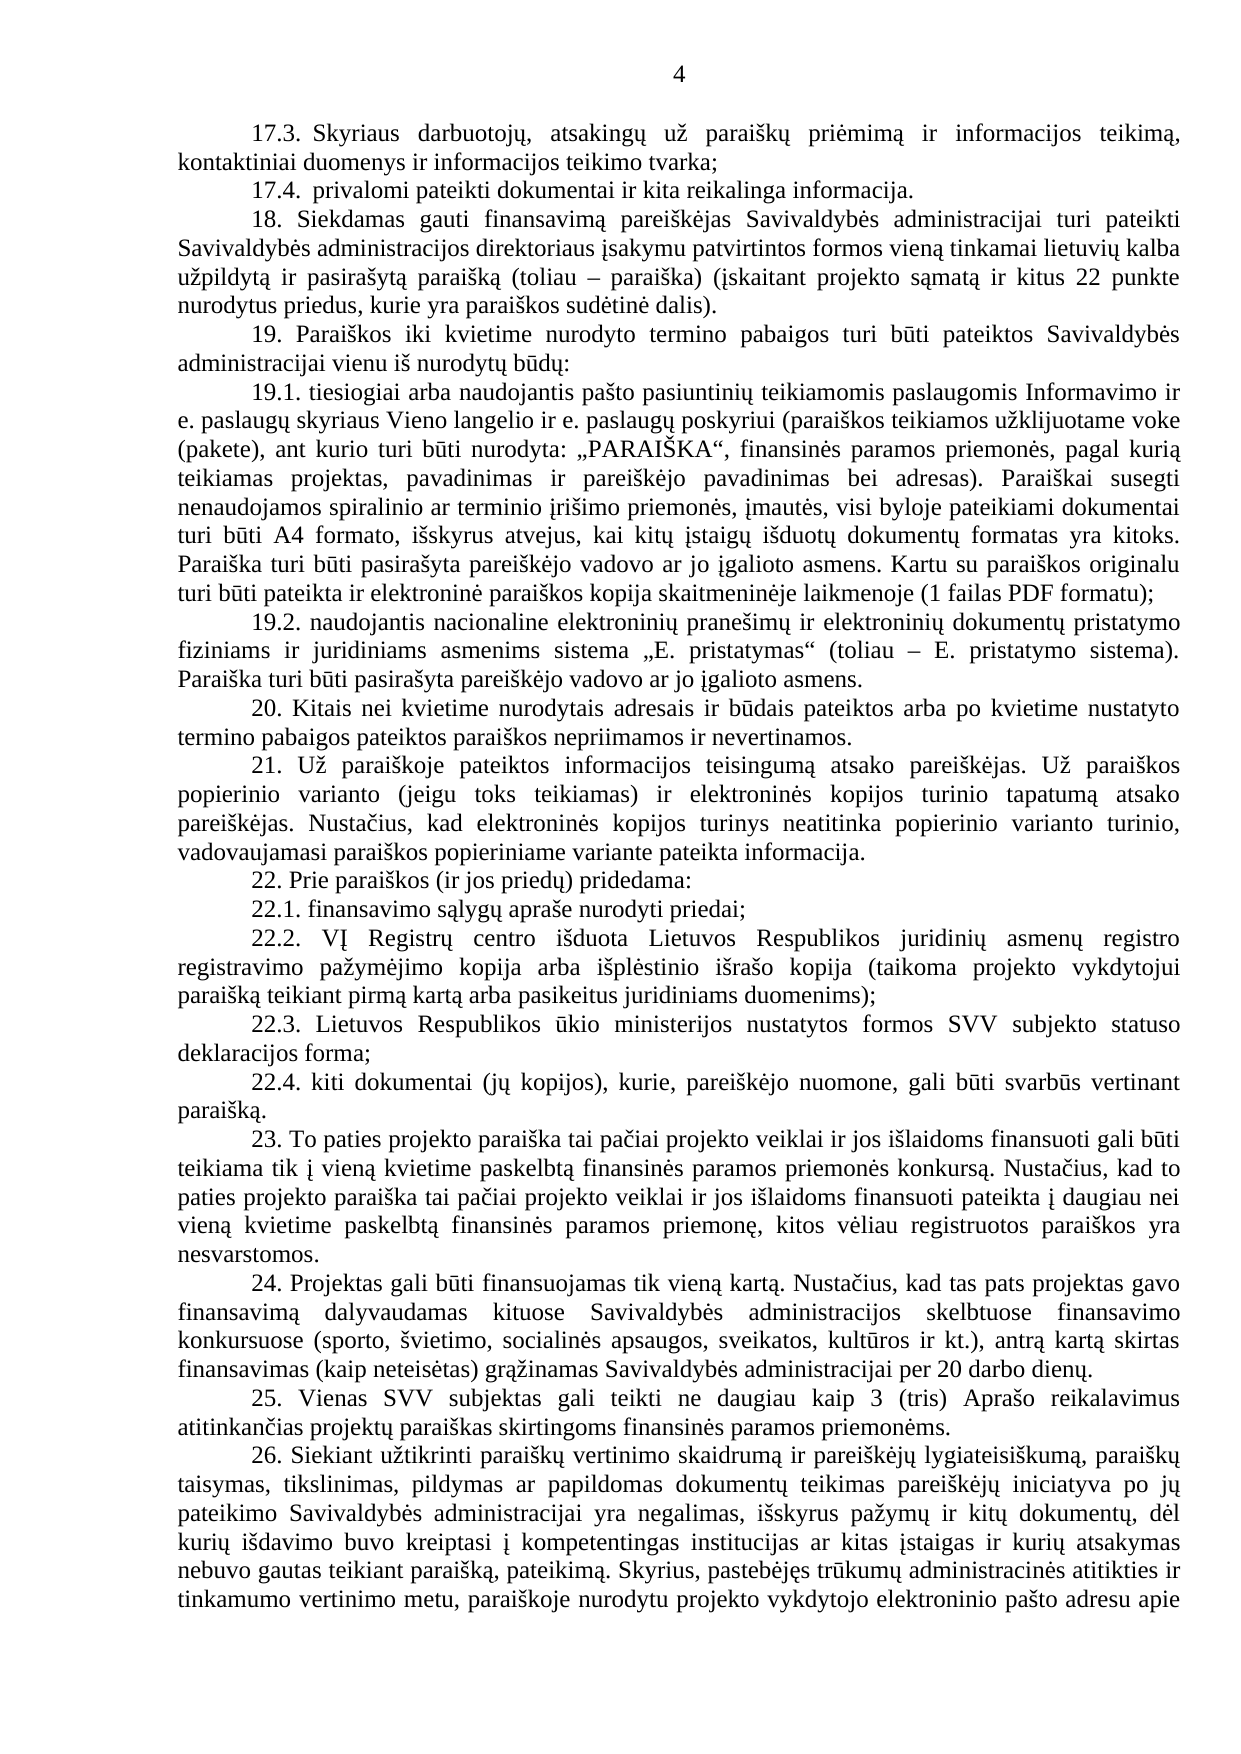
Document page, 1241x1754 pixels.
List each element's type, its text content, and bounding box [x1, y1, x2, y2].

text 19.2. naudojantis nacionaline elektroninių pranešimų ir elektroninių dokumentų pristatymo fiziniams ir juridiniams asmenims sistema „E. pristatymas“ (toliau – E. pristatymo sistema). Paraiška turi būti pasirašyta pareiškėjo vadovo ar jo įgalioto asmens. [177, 607, 1181, 693]
text 24. Projektas gali būti finansuojamas tik vieną kartą. Nustačius, kad tas pats projektas gavo finansavimą dalyvaudamas kituose Savivaldybės administracijos skelbtuose finansavimo konkursuose (sporto, švietimo, socialinės apsaugos, sveikatos, kultūros ir kt.), antrą kartą skirtas finansavimas (kaip neteisėtas) grąžinamas Savivaldybės administracijai per 20 darbo dienų. [177, 1268, 1181, 1383]
text 20. Kitais nei kvietime nurodytais adresais ir būdais pateiktos arba po kvietime nustatyto termino pabaigos pateiktos paraiškos nepriimamos ir nevertinamos. [177, 693, 1181, 751]
text 23. To paties projekto paraiška tai pačiai projekto veiklai ir jos išlaidoms finansuoti gali būti teikiama tik į vieną kvietime paskelbtą finansinės paramos priemonės konkursą. Nustačius, kad to paties projekto paraiška tai pačiai projekto veiklai ir jos išlaidoms finansuoti pateikta į daugiau nei vieną kvietime paskelbtą finansinės paramos priemonę, kitos vėliau registruotos paraiškos yra nesvarstomos. [177, 1124, 1181, 1268]
text 17.4. privalomi pateikti dokumentai ir kita reikalinga informacija. [177, 176, 1181, 204]
text 17.3. Skyriaus darbuotojų, atsakingų už paraiškų priėmimą ir informacijos teikimą, kontaktiniai duomenys ir informacijos teikimo tvarka; [177, 118, 1181, 176]
text 25. Vienas SVV subjektas gali teikti ne daugiau kaip 3 (tris) Aprašo reikalavimus atitinkančias projektų paraiškas skirtingoms finansinės paramos priemonėms. [177, 1383, 1181, 1441]
text 22.3. Lietuvos Respublikos ūkio ministerijos nustatytos formos SVV subjekto statuso deklaracijos forma; [177, 1009, 1181, 1067]
text 22. Prie paraiškos (ir jos priedų) pridedama: [177, 866, 1181, 894]
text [177, 1441, 1181, 1613]
text 22.2. VĮ Registrų centro išduota Lietuvos Respublikos juridinių asmenų registro registravimo pažymėjimo kopija arba išplėstinio išrašo kopija (taikoma projekto vykdytojui paraišką teikiant pirmą kartą arba pasikeitus juridiniams duomenims); [177, 923, 1181, 1009]
text 21. Už paraiškoje pateiktos informacijos teisingumą atsako pareiškėjas. Už paraiškos popierinio varianto (jeigu toks teikiamas) ir elektroninės kopijos turinio tapatumą atsako pareiškėjas. Nustačius, kad elektroninės kopijos turinys neatitinka popierinio varianto turinio, vadovaujamasi paraiškos popieriniame variante pateikta informacija. [177, 751, 1181, 866]
text 18. Siekdamas gauti finansavimą pareiškėjas Savivaldybės administracijai turi pateikti Savivaldybės administracijos direktoriaus įsakymu patvirtintos formos vieną tinkamai lietuvių kalba užpildytą ir pasirašytą paraišką (toliau – paraiška) (įskaitant projekto sąmatą ir kitus 22 punkte nurodytus priedus, kurie yra paraiškos sudėtinė dalis). [177, 204, 1181, 319]
text 22.4. kiti dokumentai (jų kopijos), kurie, pareiškėjo nuomone, gali būti svarbūs vertinant paraišką. [177, 1067, 1181, 1124]
text 19. Paraiškos iki kvietime nurodyto termino pabaigos turi būti pateiktos Savivaldybės administracijai vienu iš nurodytų būdų: [177, 319, 1181, 377]
text 22.1. finansavimo sąlygų apraše nurodyti priedai; [177, 894, 1181, 923]
text 19.1. tiesiogiai arba naudojantis pašto pasiuntinių teikiamomis paslaugomis Informavimo ir e. paslaugų skyriaus Vieno langelio ir e. paslaugų poskyriui (paraiškos teikiamos užklijuotame voke (pakete), ant kurio turi būti nurodyta: „PARAIŠKA“, finansinės paramos priemonės, pagal kurią teikiamas projektas, pavadinimas ir pareiškėjo pavadinimas bei adresas). Paraiškai susegti nenaudojamos spiralinio ar terminio įrišimo priemonės, įmautės, visi byloje pateikiami dokumentai turi būti A4 formato, išskyrus atvejus, kai kitų įstaigų išduotų dokumentų formatas yra kitoks. Paraiška turi būti pasirašyta pareiškėjo vadovo ar jo įgalioto asmens. Kartu su paraiškos originalu turi būti pateikta ir elektroninė paraiškos kopija skaitmeninėje laikmenoje (1 failas PDF formatu); [177, 377, 1181, 607]
